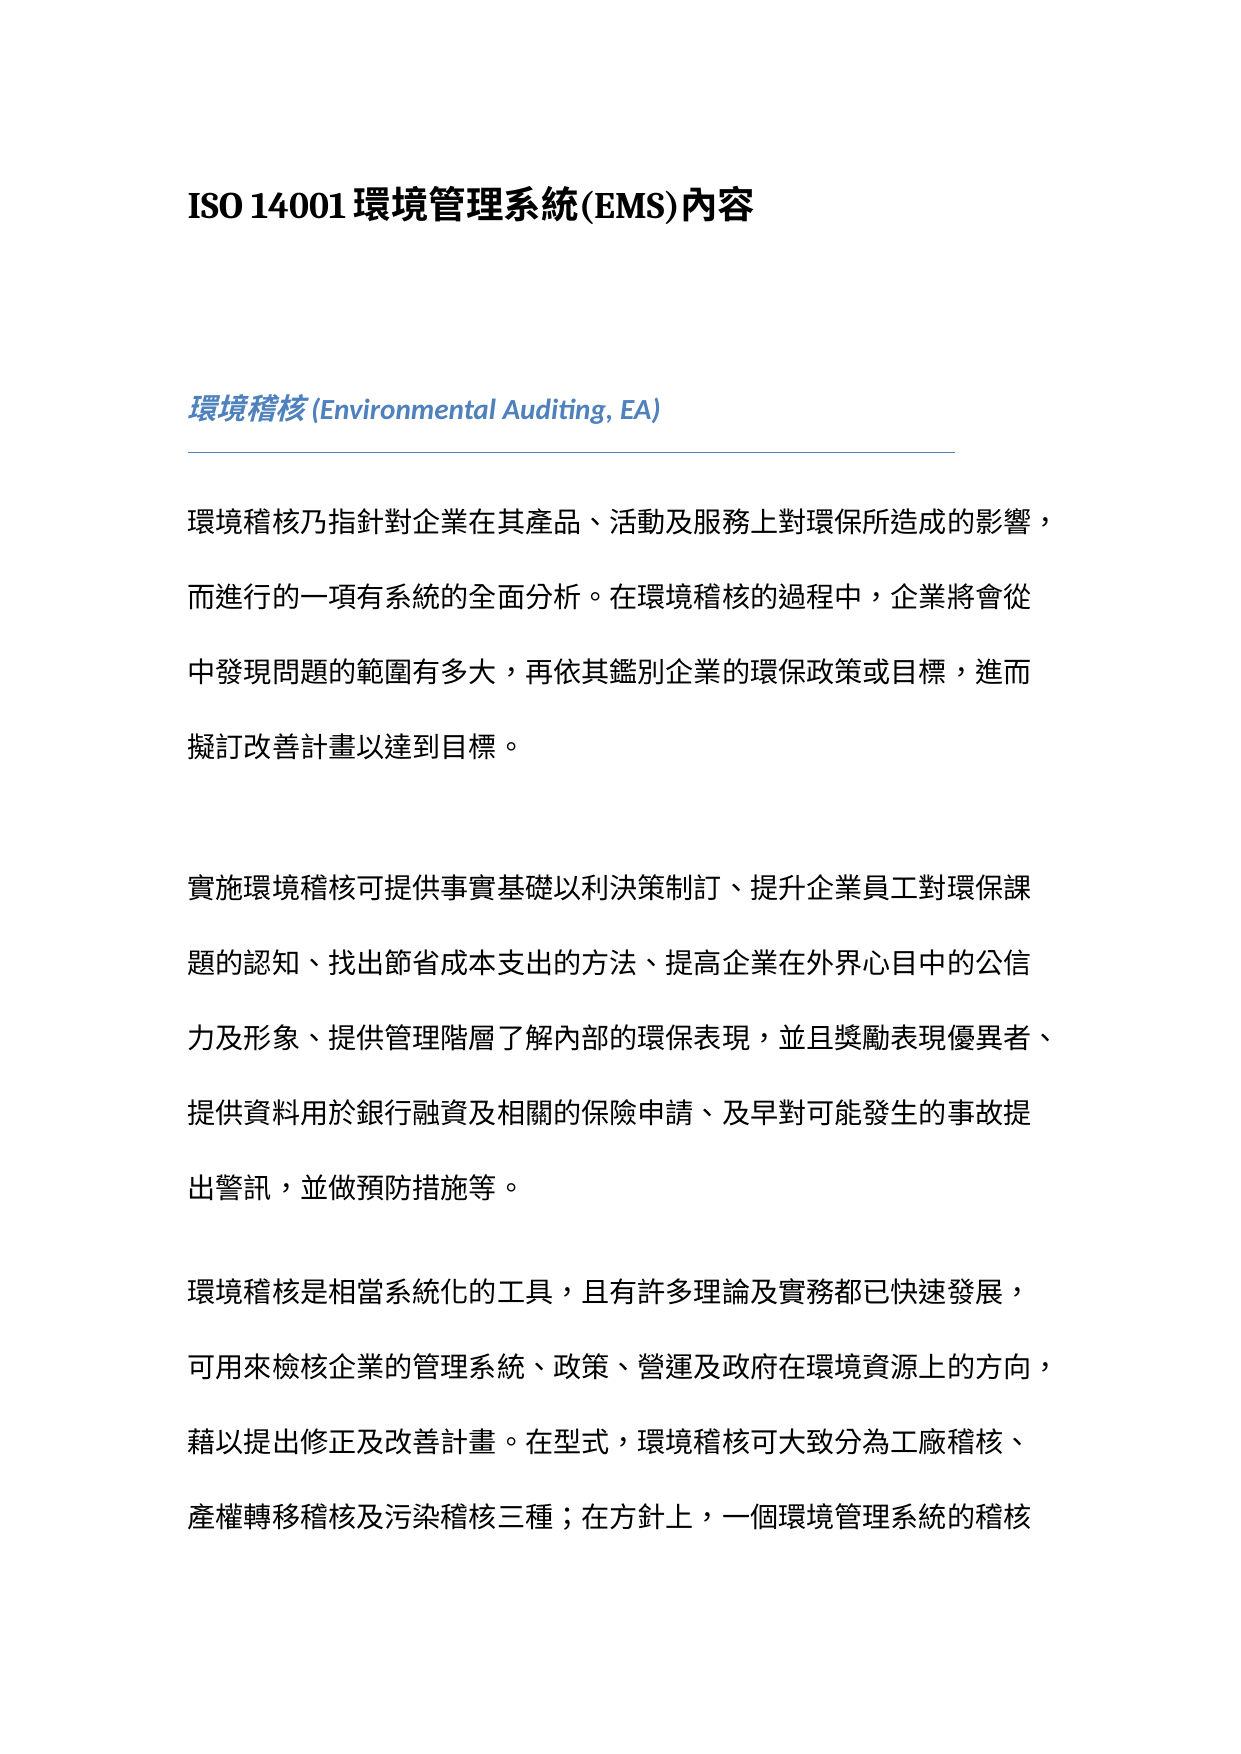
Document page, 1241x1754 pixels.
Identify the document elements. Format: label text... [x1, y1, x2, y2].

text 實施環境稽核可提供事實基礎以利決策制訂、提升企業員工對環保課題的認知、找出節省成本支出的方法、提高企業在外界心目中的公信力及形象、提供管理階層了解內部的環保表現，並且獎勵表現優異者、提供資料用於銀行融資及相關的保險申請、及早對可能發生的事故提出警訊，並做預防措施等。 [187, 849, 1053, 1224]
subtitle ISO 14001環境管理系統(EMS)內容 [187, 164, 1053, 239]
text 環境稽核乃指針對企業在其產品、活動及服務上對環保所造成的影響，而進行的一項有系統的全面分析。在環境稽核的過程中，企業將會從中發現問題的範圍有多大，再依其鑑別企業的環保政策或目標，進而擬訂改善計畫以達到目標。 [187, 482, 1053, 782]
text 環境稽核 (Environmental Auditing, EA) [187, 369, 955, 453]
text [187, 1253, 1053, 1553]
